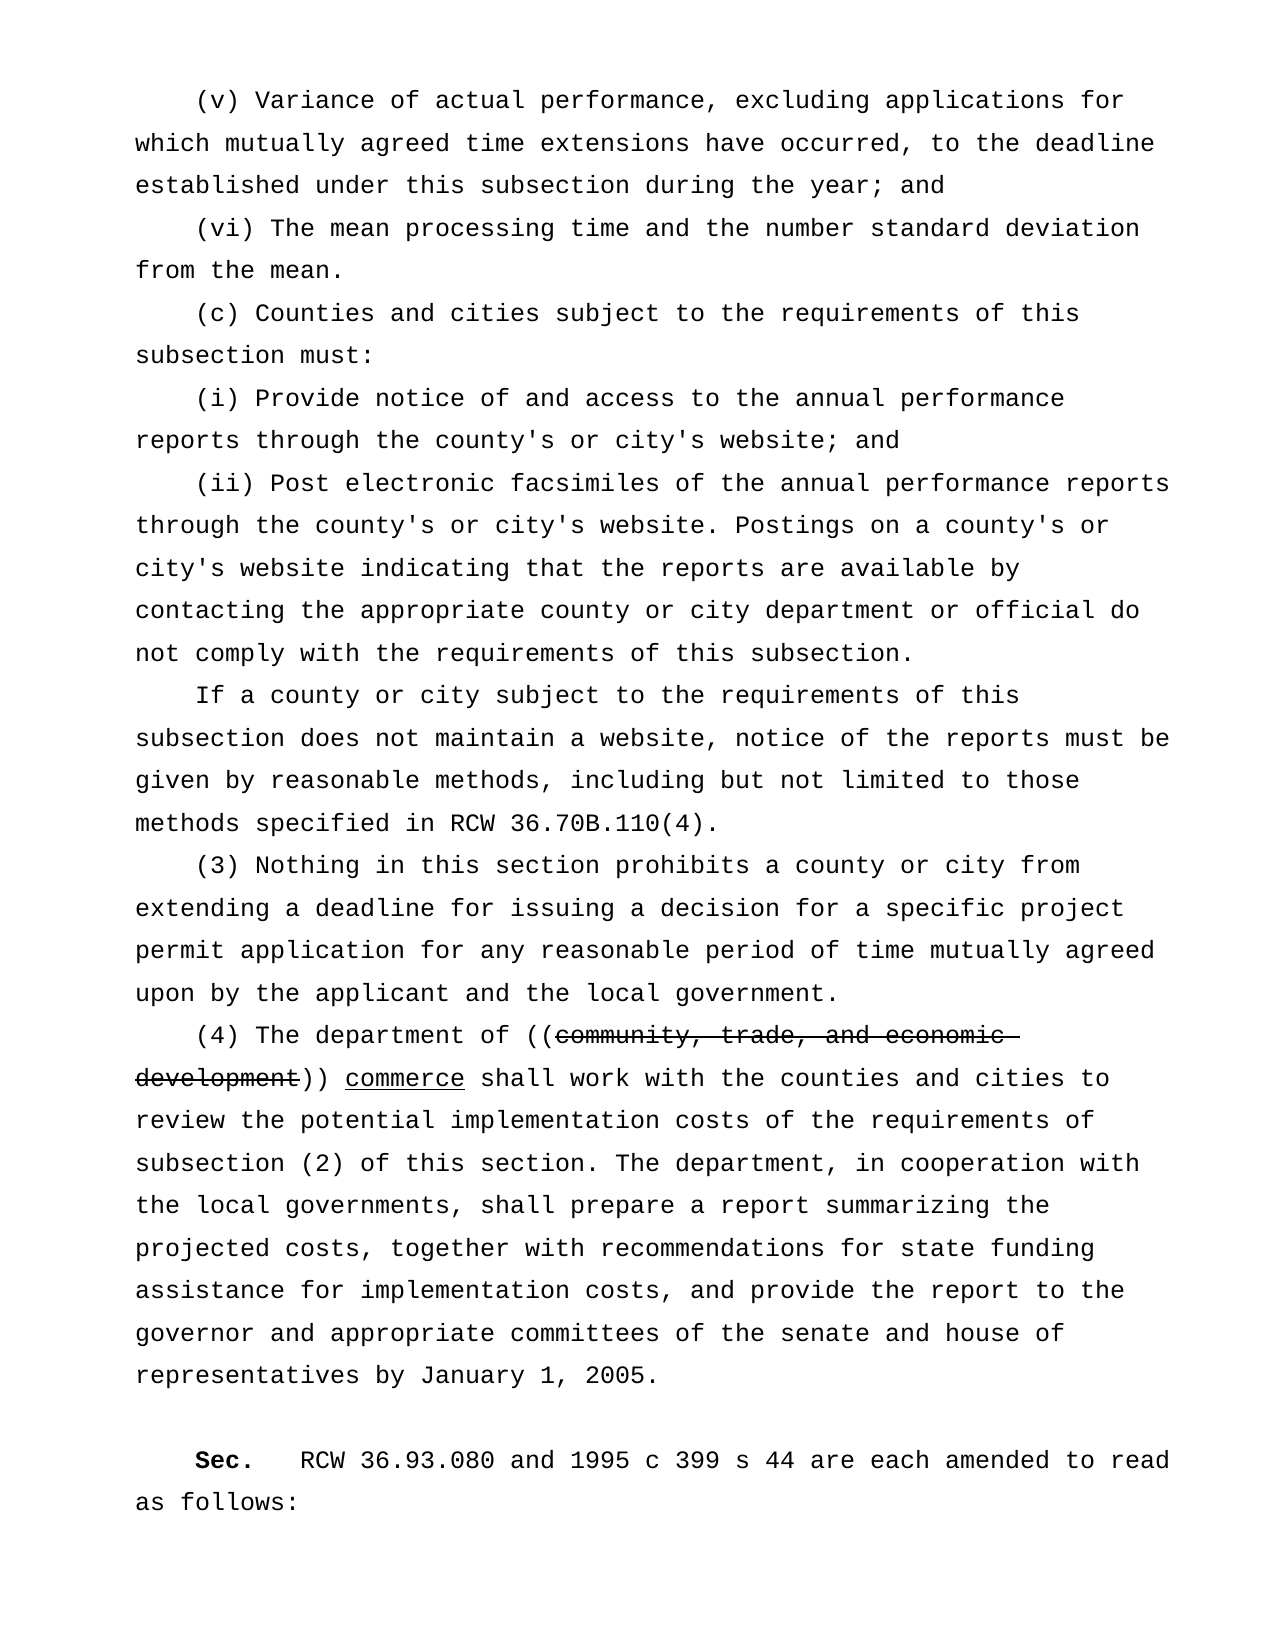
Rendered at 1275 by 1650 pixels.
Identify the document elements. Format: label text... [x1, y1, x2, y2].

text (v) Variance of actual performance, excluding applications for which mutually agreed time extensions have occurred, to the deadline established under this subsection during the year; and [135, 75, 1170, 202]
text (4) The department of ((community, trade, and economic development)) commerce shall work with the counties and cities to review the potential implementation costs of the requirements of subsection (2) of this section. The department, in cooperation with the local governments, shall prepare a report summarizing the projected costs, together with recommendations for state funding assistance for implementation costs, and provide the report to the governor and appropriate committees of the senate and house of representatives by January 1, 2005. [135, 1010, 1170, 1392]
text (c) Counties and cities subject to the requirements of this subsection must: [135, 287, 1170, 372]
text If a county or city subject to the requirements of this subsection does not maintain a website, notice of the reports must be given by reasonable methods, including but not limited to those methods specified in RCW 36.70B.110(4). [135, 670, 1170, 840]
text (3) Nothing in this section prohibits a county or city from extending a deadline for issuing a decision for a specific project permit application for any reasonable period of time mutually agreed upon by the applicant and the local government. [135, 840, 1170, 1010]
text (i) Provide notice of and access to the annual performance reports through the county's or city's website; and [135, 372, 1170, 457]
text Sec. RCW 36.93.080 and 1995 c 399 s 44 are each amended to read as follows: [135, 1434, 1170, 1519]
text (ii) Post electronic facsimiles of the annual performance reports through the county's or city's website. Postings on a county's or city's website indicating that the reports are available by contacting the appropriate county or city department or official do not comply with the requirements of this subsection. [135, 457, 1170, 670]
text (vi) The mean processing time and the number standard deviation from the mean. [135, 202, 1170, 287]
